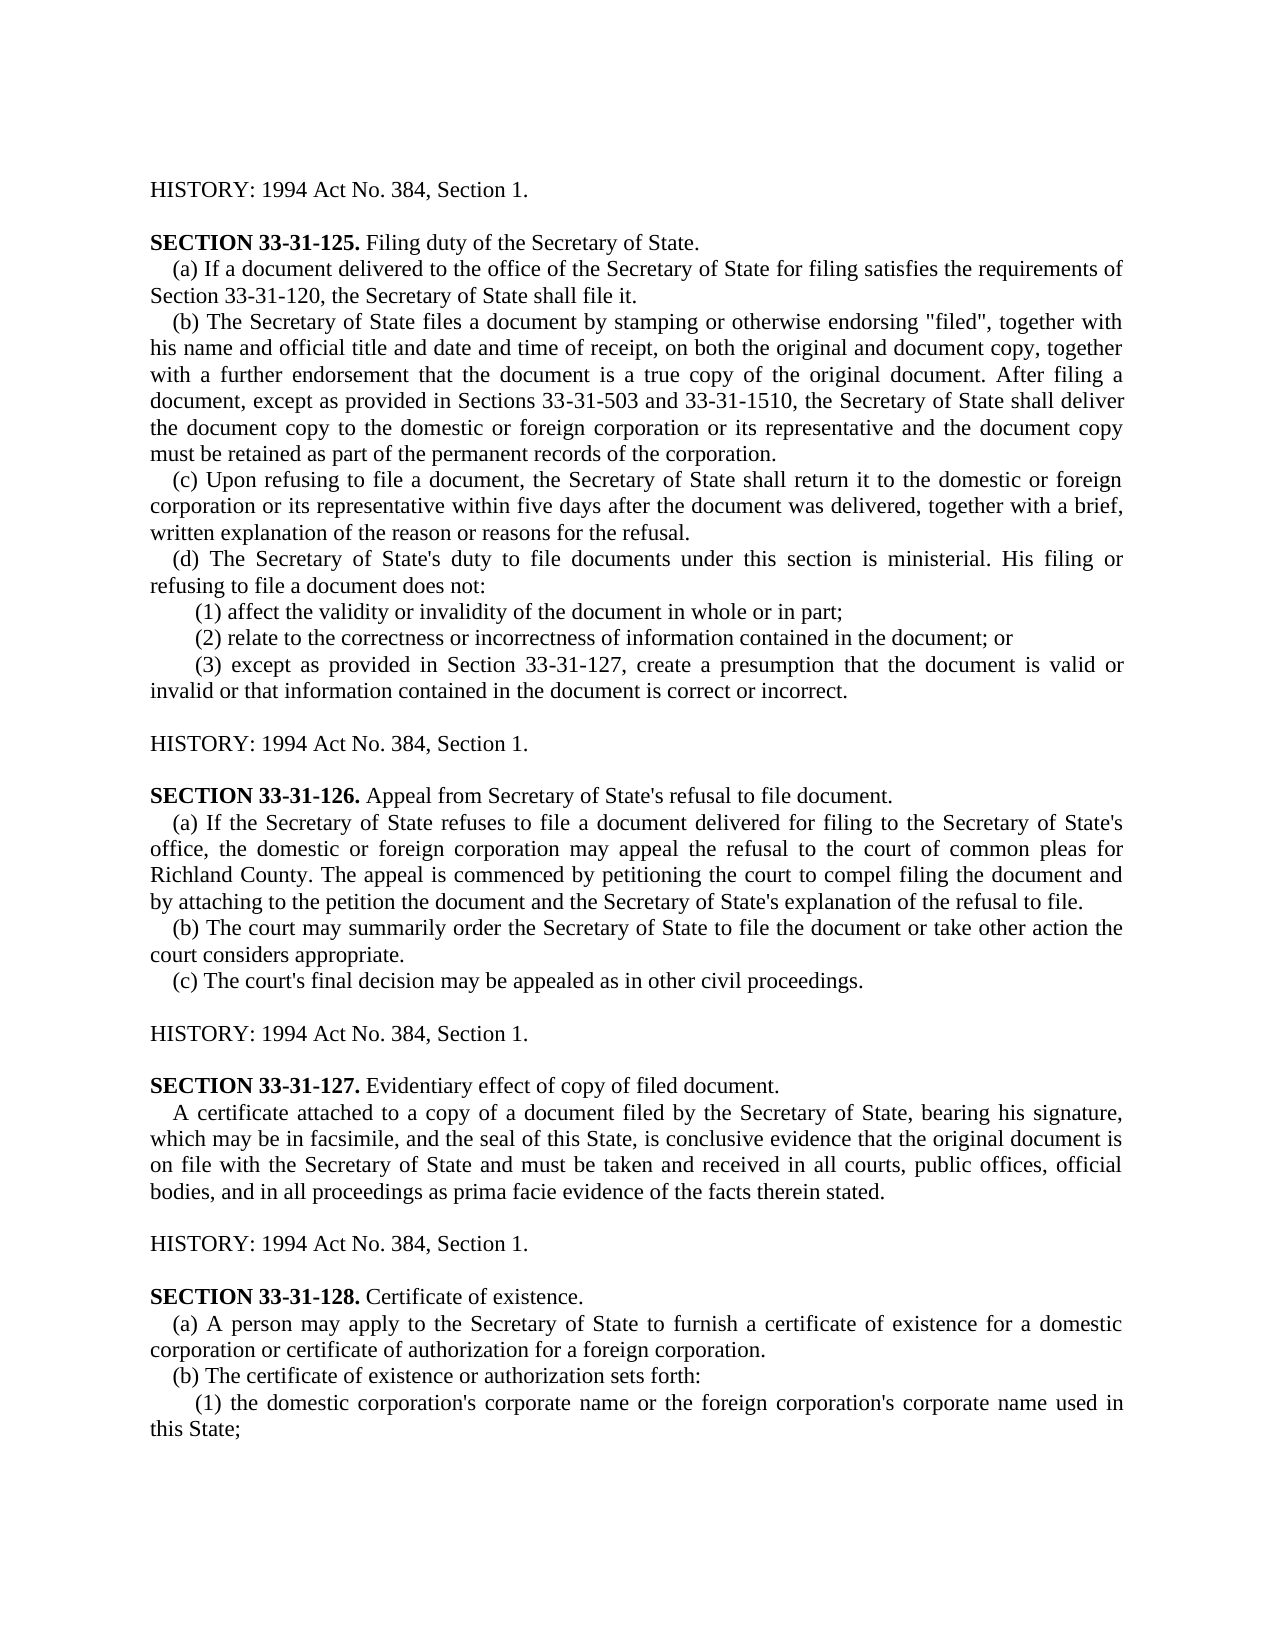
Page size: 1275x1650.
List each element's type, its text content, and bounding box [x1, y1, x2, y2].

text HISTORY: 1994 Act No. 384, Section 1. [150, 1231, 1125, 1257]
text (c) Upon refusing to file a document, the Secretary of State shall return it to the domestic or foreign corporation or its representative within five days after the document was delivered, together with a brief, written explanation of the reason or reasons for the refusal. [150, 466, 1125, 545]
text (1) affect the validity or invalidity of the document in whole or in part; [150, 598, 1125, 624]
text (d) The Secretary of State's duty to file documents under this section is ministerial. His filing or refusing to file a document does not: [150, 545, 1125, 598]
text SECTION 33-31-127. Evidentiary effect of copy of filed document. [150, 1072, 1125, 1099]
text (b) The certificate of existence or authorization sets forth: [150, 1362, 1125, 1389]
text (a) If a document delivered to the office of the Secretary of State for filing satisfies the requirements of Section 33-31-120, the Secretary of State shall file it. [150, 255, 1125, 308]
text SECTION 33-31-125. Filing duty of the Secretary of State. [150, 229, 1125, 255]
text SECTION 33-31-128. Certificate of existence. [150, 1283, 1125, 1309]
text (2) relate to the correctness or incorrectness of information contained in the document; or [150, 624, 1125, 651]
text A certificate attached to a copy of a document filed by the Secretary of State, bearing his signature, which may be in facsimile, and the seal of this State, is conclusive evidence that the original document is on file with the Secretary of State and must be taken and received in all courts, public offices, official bodies, and in all proceedings as prima facie evidence of the facts therein stated. [150, 1099, 1125, 1204]
text HISTORY: 1994 Act No. 384, Section 1. [150, 1020, 1125, 1046]
text (a) A person may apply to the Secretary of State to furnish a certificate of existence for a domestic corporation or certificate of authorization for a foreign corporation. [150, 1309, 1125, 1362]
text (a) If the Secretary of State refuses to file a document delivered for filing to the Secretary of State's office, the domestic or foreign corporation may appeal the refusal to the court of common pleas for Richland County. The appeal is commenced by petitioning the court to compel filing the document and by attaching to the petition the document and the Secretary of State's explanation of the refusal to file. [150, 809, 1125, 914]
text (1) the domestic corporation's corporate name or the foreign corporation's corporate name used in this State; [150, 1389, 1125, 1441]
text (b) The Secretary of State files a document by stamping or otherwise endorsing "filed", together with his name and official title and date and time of receipt, on both the original and document copy, together with a further endorsement that the document is a true copy of the original document. After filing a document, except as provided in Sections 33-31-503 and 33-31-1510, the Secretary of State shall deliver the document copy to the domestic or foreign corporation or its representative and the document copy must be retained as part of the permanent records of the corporation. [150, 308, 1125, 466]
text HISTORY: 1994 Act No. 384, Section 1. [150, 176, 1125, 203]
text HISTORY: 1994 Act No. 384, Section 1. [150, 730, 1125, 756]
text SECTION 33-31-126. Appeal from Secretary of State's refusal to file document. [150, 782, 1125, 809]
text (3) except as provided in Section 33-31-127, create a presumption that the document is valid or invalid or that information contained in the document is correct or incorrect. [150, 651, 1125, 703]
text (c) The court's final decision may be appealed as in other civil proceedings. [150, 967, 1125, 993]
text (b) The court may summarily order the Secretary of State to file the document or take other action the court considers appropriate. [150, 914, 1125, 967]
